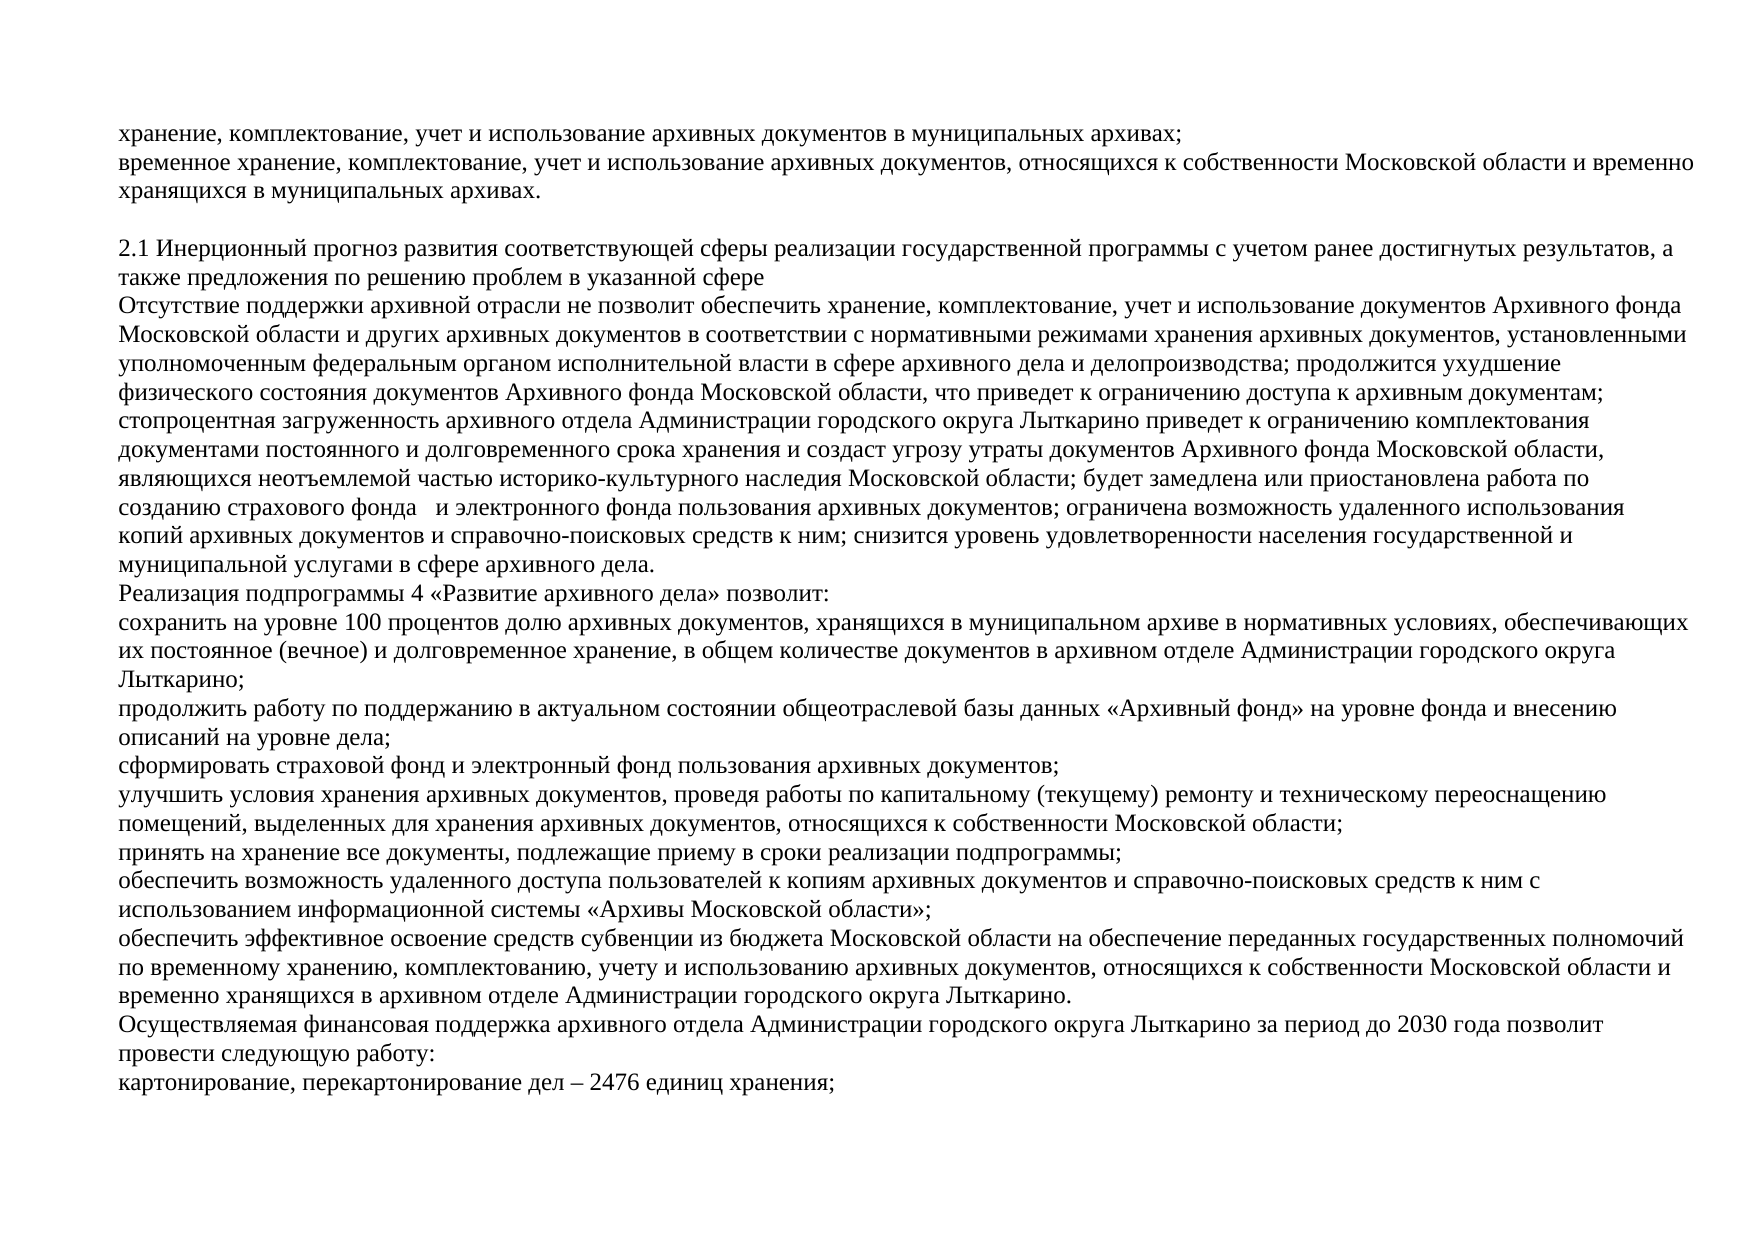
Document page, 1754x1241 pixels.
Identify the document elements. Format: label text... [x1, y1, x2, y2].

text временное хранение, комплектование, учет и использование архивных документов, относящихся к собственности Московской области и временно хранящихся в муниципальных архивах. [118, 147, 1695, 204]
text обеспечить эффективное освоение средств субвенции из бюджета Московской области на обеспечение переданных государственных полномочий по временному хранению, комплектованию, учету и использованию архивных документов, относящихся к собственности Московской области и временно хранящихся в архивном отделе Администрации городского округа Лыткарино. [118, 923, 1695, 1009]
text обеспечить возможность удаленного доступа пользователей к копиям архивных документов и справочно-поисковых средств к ним с использованием информационной системы «Архивы Московской области»; [118, 866, 1695, 923]
text Осуществляемая финансовая поддержка архивного отдела Администрации городского округа Лыткарино за период до 2030 года позволит провести следующую работу: [118, 1009, 1695, 1067]
text сохранить на уровне 100 процентов долю архивных документов, хранящихся в муниципальном архиве в нормативных условиях, обеспечивающих их постоянное (вечное) и долговременное хранение, в общем количестве документов в архивном отделе Администрации городского округа Лыткарино; [118, 607, 1695, 693]
text Отсутствие поддержки архивной отрасли не позволит обеспечить хранение, комплектование, учет и использование документов Архивного фонда Московской области и других архивных документов в соответствии с нормативными режимами хранения архивных документов, установленными уполномоченным федеральным органом исполнительной власти в сфере архивного дела и делопроизводства; продолжится ухудшение физического состояния документов Архивного фонда Московской области, что приведет к ограничению доступа к архивным документам; стопроцентная загруженность архивного отдела Администрации городского округа Лыткарино приведет к ограничению комплектования документами постоянного и долговременного срока хранения и создаст угрозу утраты документов Архивного фонда Московской области, являющихся неотъемлемой частью историко-культурного наследия Московской области; будет замедлена или приостановлена работа по созданию страхового фонда и электронного фонда пользования архивных документов; ограничена возможность удаленного использования копий архивных документов и справочно-поисковых средств к ним; снизится уровень удовлетворенности населения государственной и муниципальной услугами в сфере архивного дела. [118, 291, 1695, 578]
text хранение, комплектование, учет и использование архивных документов в муниципальных архивах; [118, 118, 1695, 147]
text картонирование, перекартонирование дел – 2476 единиц хранения; [118, 1067, 1695, 1096]
text 2.1 Инерционный прогноз развития соответствующей сферы реализации государственной программы с учетом ранее достигнутых результатов, а также предложения по решению проблем в указанной сфере [118, 233, 1695, 291]
text продолжить работу по поддержанию в актуальном состоянии общеотраслевой базы данных «Архивный фонд» на уровне фонда и внесению описаний на уровне дела; [118, 693, 1695, 751]
text улучшить условия хранения архивных документов, проведя работы по капитальному (текущему) ремонту и техническому переоснащению помещений, выделенных для хранения архивных документов, относящихся к собственности Московской области; [118, 779, 1695, 837]
text Реализация подпрограммы 4 «Развитие архивного дела» позволит: [118, 578, 1695, 607]
text сформировать страховой фонд и электронный фонд пользования архивных документов; [118, 751, 1695, 779]
text принять на хранение все документы, подлежащие приему в сроки реализации подпрограммы; [118, 837, 1695, 866]
